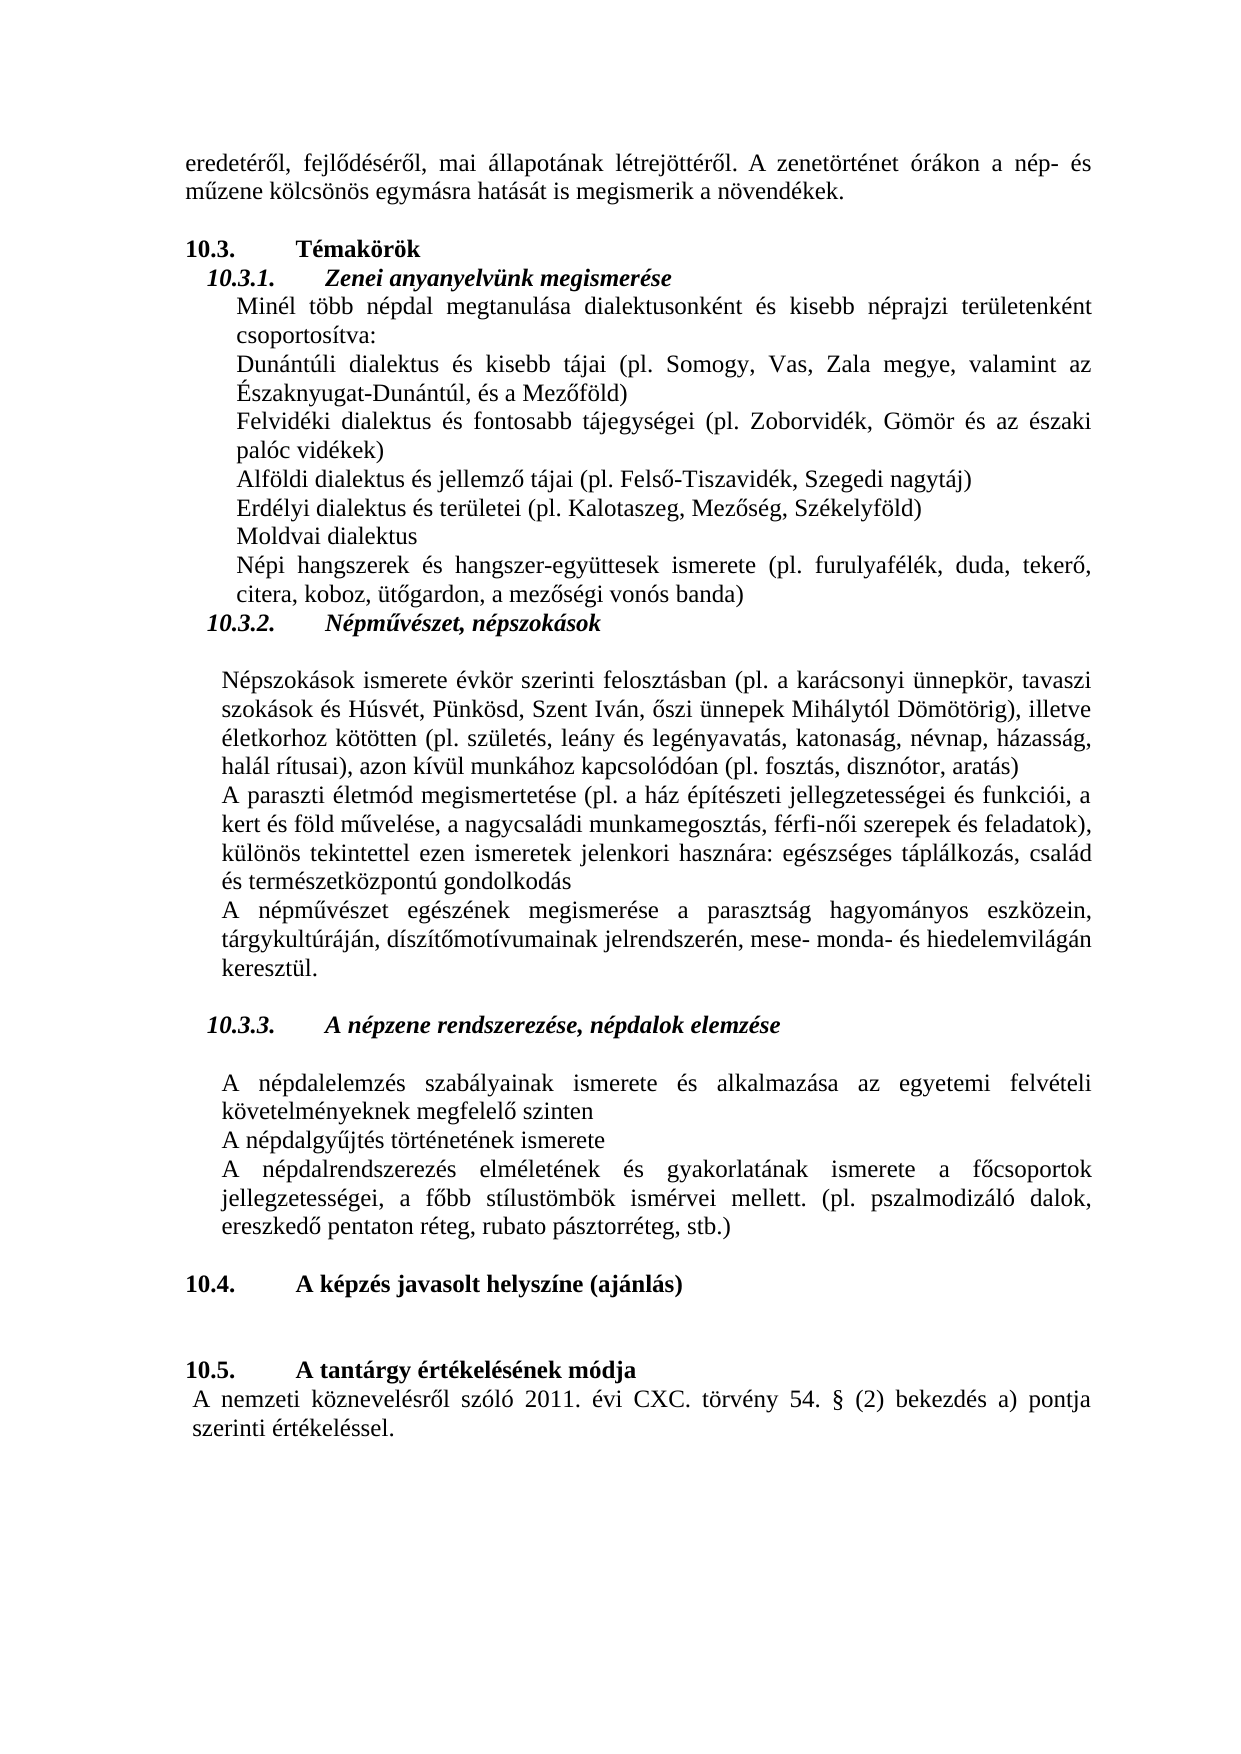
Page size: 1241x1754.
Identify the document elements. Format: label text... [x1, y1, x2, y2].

text Népszokások ismerete évkör szerinti felosztásban (pl. a karácsonyi ünnepkör, tavaszi szokások és Húsvét, Pünkösd, Szent Iván, őszi ünnepek Mihálytól Dömötörig), illetve életkorhoz kötötten (pl. születés, leány és legényavatás, katonaság, névnap, házasság, halál rítusai), azon kívül munkához kapcsolódóan (pl. fosztás, disznótor, aratás) [221, 665, 1093, 780]
text A népművészet egészének megismerése a parasztság hagyományos eszközein, tárgykultúráján, díszítőmotívumainak jelrendszerén, mese- monda- és hiedelemvilágán keresztül. [221, 895, 1093, 981]
list Témakörök [185, 234, 1093, 263]
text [185, 148, 1093, 205]
text Népi hangszerek és hangszer-együttesek ismerete (pl. furulyafélék, duda, tekerő, citera, koboz, ütőgardon, a mezőségi vonós banda) [236, 550, 1093, 608]
text A népdalgyűjtés történetének ismerete [221, 1125, 1093, 1154]
text Moldvai dialektus [236, 521, 1093, 550]
text A paraszti életmód megismertetése (pl. a ház építészeti jellegzetességei és funkciói, a kert és föld művelése, a nagycsaládi munkamegosztás, férfi-női szerepek és feladatok), különös tekintettel ezen ismeretek jelenkori hasznára: egészséges táplálkozás, család és természetközpontú gondolkodás [221, 780, 1093, 895]
list A képzés javasolt helyszíne (ajánlás) [185, 1269, 1093, 1298]
list Zenei anyanyelvünk megismerése [207, 263, 1093, 291]
text Felvidéki dialektus és fontosabb tájegységei (pl. Zoborvidék, Gömör és az északi palóc vidékek) [236, 406, 1093, 464]
list A népzene rendszerezése, népdalok elemzése [207, 1010, 1093, 1039]
list Népművészet, népszokások [207, 608, 1093, 636]
text Dunántúli dialektus és kisebb tájai (pl. Somogy, Vas, Zala megye, valamint az Északnyugat-Dunántúl, és a Mezőföld) [236, 349, 1093, 406]
text Alföldi dialektus és jellemző tájai (pl. Felső-Tiszavidék, Szegedi nagytáj) [236, 464, 1093, 493]
text Erdélyi dialektus és területei (pl. Kalotaszeg, Mezőség, Székelyföld) [236, 493, 1093, 521]
list A tantárgy értékelésének módja [185, 1355, 1093, 1384]
text Minél több népdal megtanulása dialektusonként és kisebb néprajzi területenként csoportosítva: [236, 291, 1093, 349]
text A nemzeti köznevelésről szóló 2011. évi CXC. törvény 54. § (2) bekezdés a) pontja szerinti értékeléssel. [192, 1384, 1093, 1441]
text A népdalrendszerezés elméletének és gyakorlatának ismerete a főcsoportok jellegzetességei, a főbb stílustömbök ismérvei mellett. (pl. pszalmodizáló dalok, ereszkedő pentaton réteg, rubato pásztorréteg, stb.) [221, 1154, 1093, 1240]
text A népdalelemzés szabályainak ismerete és alkalmazása az egyetemi felvételi követelményeknek megfelelő szinten [221, 1068, 1093, 1125]
